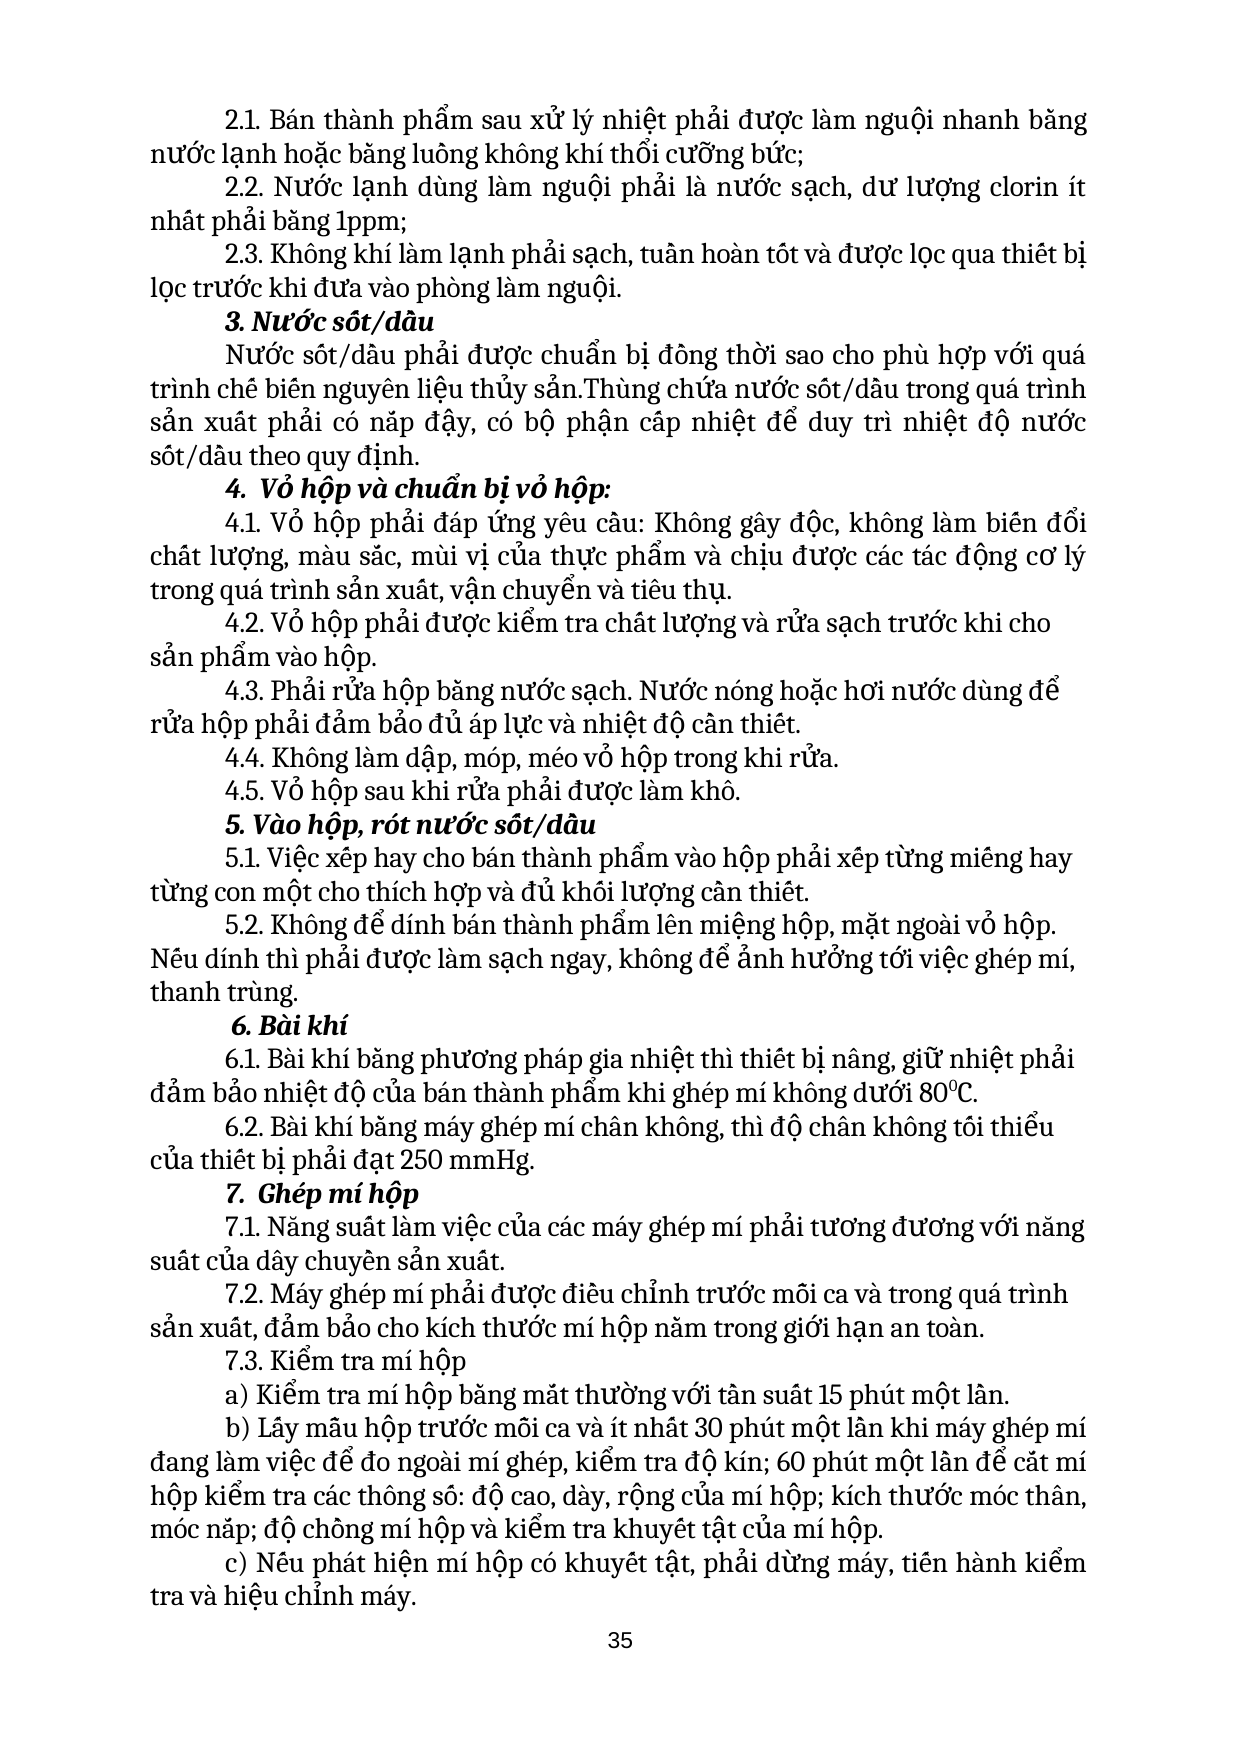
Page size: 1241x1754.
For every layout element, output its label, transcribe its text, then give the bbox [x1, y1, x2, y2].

text 3. Nước sốt/dầu [150, 305, 1087, 338]
text 2.2. Nước lạnh dùng làm nguội phải là nước sạch, dư lượng clorin ít nhất phải bằng 1ppm; [150, 171, 1087, 238]
text 2.1. Bán thành phẩm sau xử lý nhiệt phải được làm nguội nhanh bằng nước lạnh hoặc bằng luồng không khí thổi cưỡng bức; [150, 103, 1087, 171]
text a) Kiểm tra mí hộp bằng mắt thường với tần suất 15 phút một lần. [150, 1378, 1087, 1412]
text 7. Ghép mí hộp [150, 1177, 1087, 1210]
text 7.2. Máy ghép mí phải được điều chỉnh trước mỗi ca và trong quá trình sản xuất, đảm bảo cho kích thước mí hộp nằm trong giới hạn an toàn. [150, 1277, 1087, 1344]
text 4.2. Vỏ hộp phải được kiểm tra chất lượng và rửa sạch trước khi cho sản phẩm vào hộp. [150, 607, 1087, 674]
text 4.3. Phải rửa hộp bằng nước sạch. Nước nóng hoặc hơi nước dùng để rửa hộp phải đảm bảo đủ áp lực và nhiệt độ cần thiết. [150, 674, 1087, 741]
text 5.2. Không để dính bán thành phẩm lên miệng hộp, mặt ngoài vỏ hộp. Nếu dính thì phải được làm sạch ngay, không để ảnh hưởng tới việc ghép mí, thanh trùng. [150, 908, 1087, 1009]
text c) Nếu phát hiện mí hộp có khuyết tật, phải dừng máy, tiến hành kiểm tra và hiệu chỉnh máy. [150, 1546, 1087, 1613]
text 2.3. Không khí làm lạnh phải sạch, tuần hoàn tốt và được lọc qua thiết bị lọc trước khi đưa vào phòng làm nguội. [150, 238, 1087, 305]
text b) Lấy mẫu hộp trước mỗi ca và ít nhất 30 phút một lần khi máy ghép mí đang làm việc để đo ngoài mí ghép, kiểm tra độ kín; 60 phút một lần để cắt mí hộp kiểm tra các thông số: độ cao, dày, rộng của mí hộp; kích thước móc thân, móc nắp; độ chồng mí hộp và kiểm tra khuyết tật của mí hộp. [150, 1412, 1087, 1546]
text 4. Vỏ hộp và chuẩn bị vỏ hộp: [150, 472, 1087, 506]
text 6.1. Bài khí bằng phương pháp gia nhiệt thì thiết bị nâng, giữ nhiệt phải đảm bảo nhiệt độ của bán thành phẩm khi ghép mí không dưới 800C. [150, 1043, 1087, 1110]
text 7.1. Năng suất làm việc của các máy ghép mí phải tương đương với năng suất của dây chuyền sản xuất. [150, 1210, 1087, 1277]
text 6. Bài khí [150, 1009, 1087, 1043]
text 6.2. Bài khí bằng máy ghép mí chân không, thì độ chân không tối thiểu của thiết bị phải đạt 250 mmHg. [150, 1110, 1087, 1177]
text 4.5. Vỏ hộp sau khi rửa phải được làm khô. [150, 774, 1087, 808]
text 5.1. Việc xếp hay cho bán thành phẩm vào hộp phải xếp từng miếng hay từng con một cho thích hợp và đủ khối lượng cần thiết. [150, 841, 1087, 908]
text Nước sốt/dầu phải được chuẩn bị đồng thời sao cho phù hợp với quá trình chế biến nguyên liệu thủy sản.Thùng chứa nước sốt/dầu trong quá trình sản xuất phải có nắp đậy, có bộ phận cấp nhiệt để duy trì nhiệt độ nước sốt/dầu theo quy định. [150, 338, 1087, 472]
text 5. Vào hộp, rót nước sốt/dầu [150, 808, 1087, 841]
text 4.4. Không làm dập, móp, méo vỏ hộp trong khi rửa. [150, 741, 1087, 774]
text 7.3. Kiểm tra mí hộp [150, 1344, 1087, 1378]
text 4.1. Vỏ hộp phải đáp ứng yêu cầu: Không gây độc, không làm biến đổi chất lượng, màu sắc, mùi vị của thực phẩm và chịu được các tác động cơ lý trong quá trình sản xuất, vận chuyển và tiêu thụ. [150, 506, 1087, 607]
